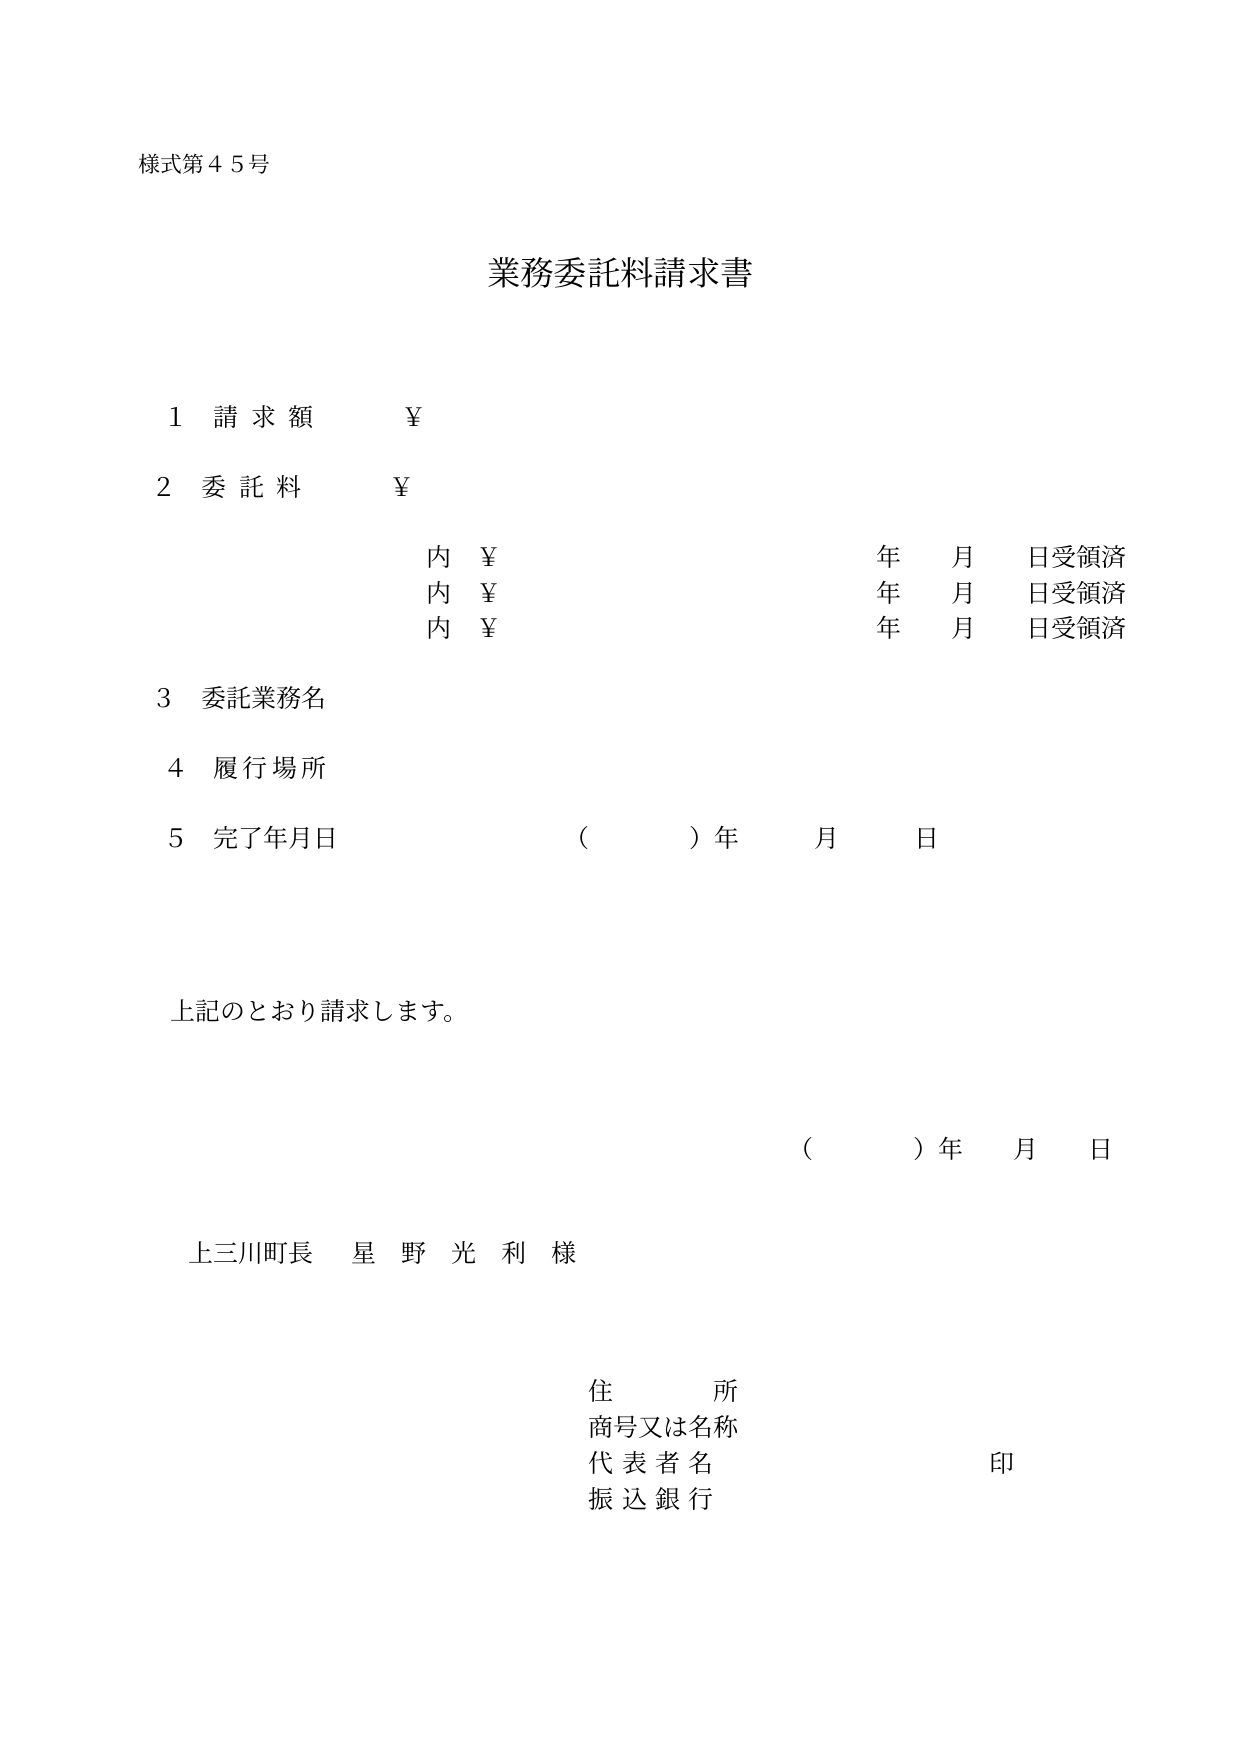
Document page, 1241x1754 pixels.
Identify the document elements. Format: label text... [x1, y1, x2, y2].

text ５ 完了年月日 （ ）年 月 日 [88, 819, 1152, 855]
text 住 所 [88, 1372, 1152, 1408]
text 内 ￥ 年 月 日受領済 [88, 609, 1152, 645]
text （ ）年 月 日 [88, 1129, 1152, 1165]
text １ 請求額 ￥ [88, 397, 1152, 433]
text 上三川町長 星 野 光 利 様 [88, 1233, 1152, 1269]
text 業務委託料請求書 [88, 247, 1152, 295]
text ３ 委託業務名 [88, 679, 1152, 715]
text 内 ￥ 年 月 日受領済 [88, 573, 1152, 609]
text 様式第４５号 [88, 148, 1152, 179]
text 代表者名 印 [88, 1443, 1152, 1479]
text ４ 履行場所 [88, 749, 1152, 785]
text 内 ￥ 年 月 日受領済 [88, 537, 1152, 573]
text ２ 委託料 ￥ [88, 467, 1152, 503]
text 振込銀行 [88, 1479, 1152, 1515]
text 上記のとおり請求します。 [88, 991, 1152, 1027]
text 商号又は名称 [88, 1408, 1152, 1443]
